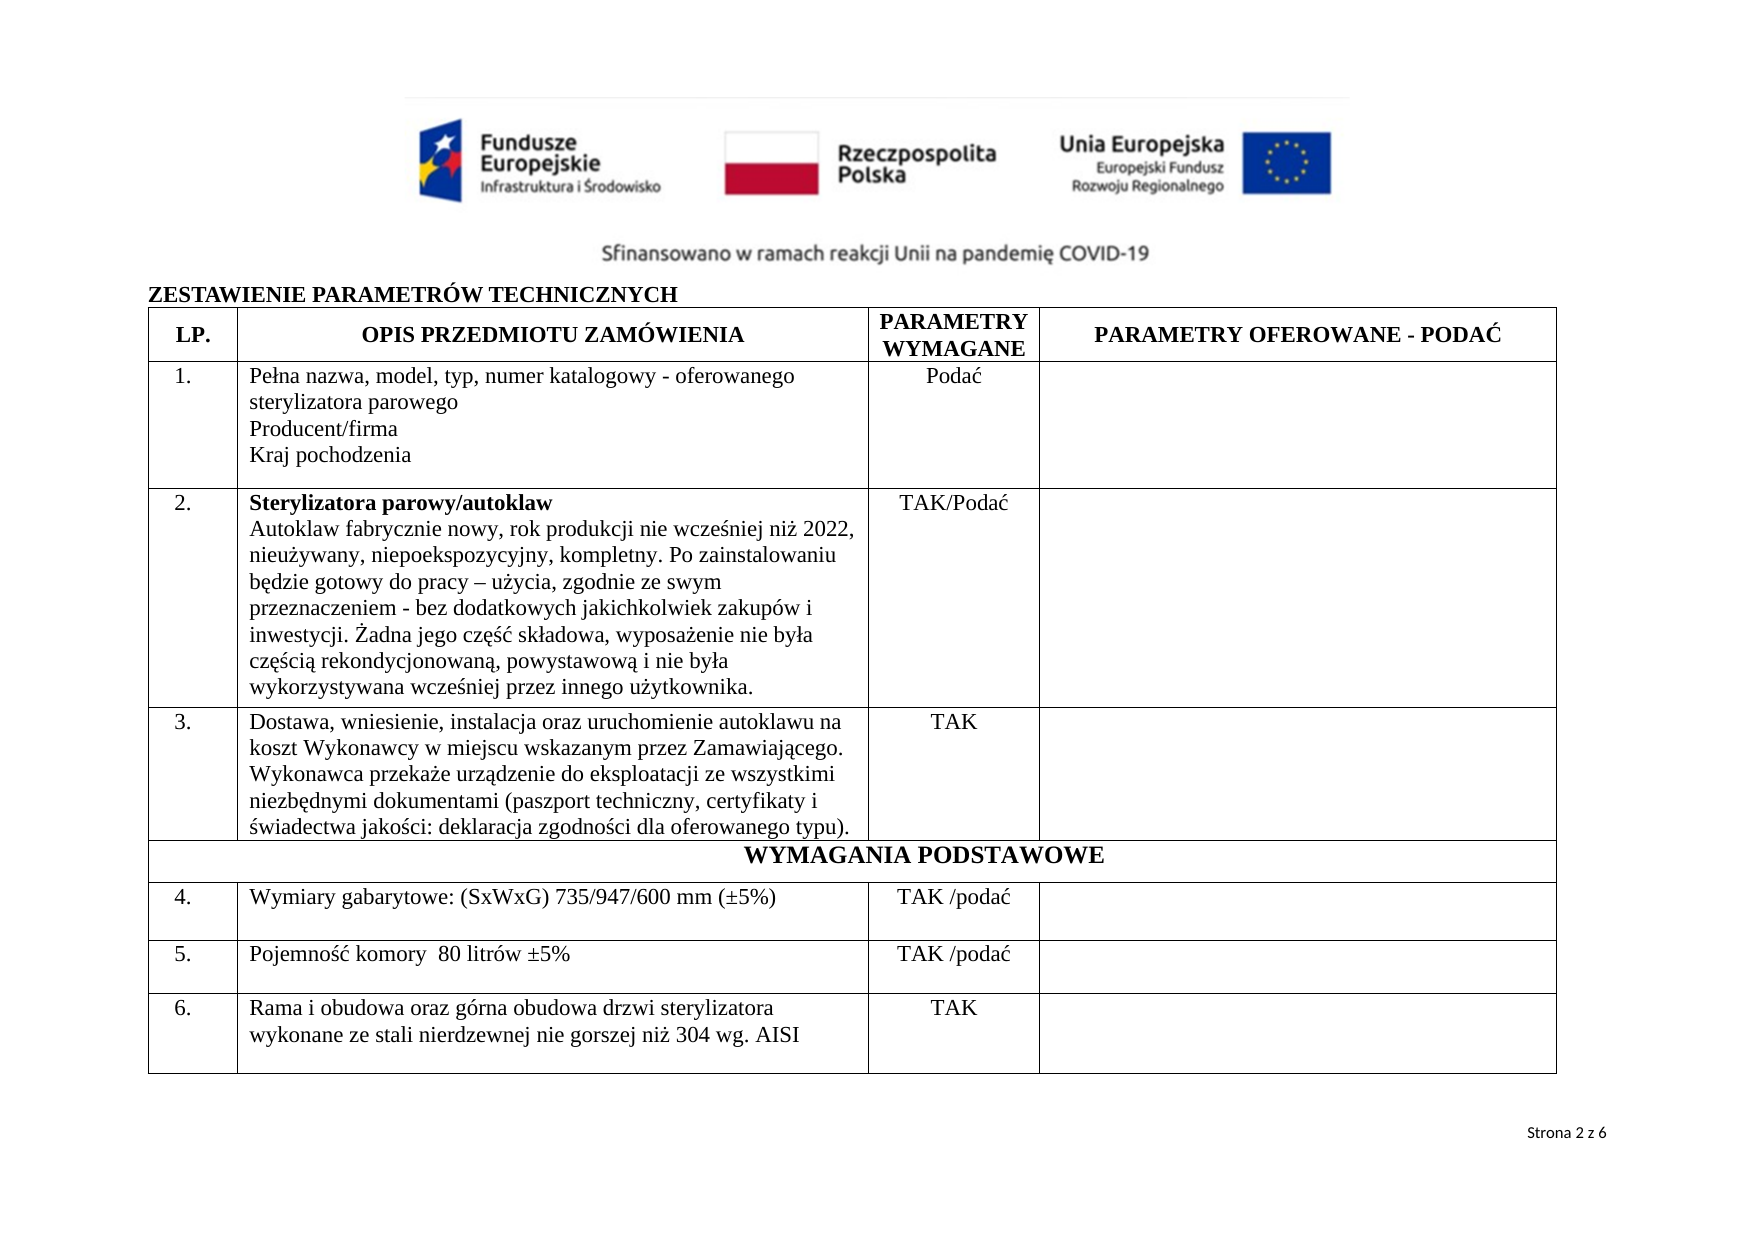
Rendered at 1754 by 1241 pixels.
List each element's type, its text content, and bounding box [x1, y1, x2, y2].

table_cell Rama i obudowa oraz górna obudowa drzwi sterylizatora wykonane ze stali nierdzewnej nie gorszej niż 304 wg. AISI [238, 994, 868, 1073]
table_cell [149, 994, 237, 1073]
table_cell [1040, 362, 1556, 488]
picture [404, 97, 1350, 281]
table_cell TAK /podać [869, 883, 1039, 939]
table_cell TAK /podać [869, 941, 1039, 993]
table_cell Dostawa, wniesienie, instalacja oraz uruchomienie autoklawu na koszt Wykonawcy w miejscu wskazanym przez Zamawiającego. Wykonawca przekaże urządzenie do eksploatacji ze wszystkimi niezbędnymi dokumentami (paszport techniczny, certyfikaty i świadectwa jakości: deklaracja zgodności dla oferowanego typu). [238, 708, 868, 839]
table_header LP. [149, 308, 237, 361]
table_cell Pełna nazwa, model, typ, numer katalogowy - oferowanego sterylizatora parowego Producent/firma Kraj pochodzenia [238, 362, 868, 488]
table_cell [149, 489, 237, 707]
table_cell [149, 941, 237, 993]
table_cell [1040, 883, 1556, 939]
text ZESTAWIENIE PARAMETRÓW TECHNICZNYCH [148, 281, 1606, 307]
table_cell [1040, 708, 1556, 839]
table_header PARAMETRY OFEROWANE - PODAĆ [1040, 308, 1556, 361]
table_cell [1040, 941, 1556, 993]
table_cell [1040, 994, 1556, 1073]
table_header OPIS PRZEDMIOTU ZAMÓWIENIA [238, 308, 868, 361]
table_cell Wymiary gabarytowe: (SxWxG) 735/947/600 mm (±5%) [238, 883, 868, 939]
table_cell WYMAGANIA PODSTAWOWE [149, 841, 1556, 882]
table_cell [149, 362, 237, 488]
table_cell Pojemność komory 80 litrów ±5% [238, 941, 868, 993]
table_cell Sterylizatora parowy/autoklaw Autoklaw fabrycznie nowy, rok produkcji nie wcześniej niż 2022, nieużywany, niepoekspozycyjny, kompletny. Po zainstalowaniu będzie gotowy do pracy – użycia, zgodnie ze swym przeznaczeniem - bez dodatkowych jakichkolwiek zakupów i inwestycji. Żadna jego część składowa, wyposażenie nie była częścią rekondycjonowaną, powystawową i nie była wykorzystywana wcześniej przez innego użytkownika. [238, 489, 868, 707]
table_cell TAK/Podać [869, 489, 1039, 707]
table_cell TAK [869, 708, 1039, 839]
table_header PARAMETRY WYMAGANE [869, 308, 1039, 361]
table_cell [149, 883, 237, 939]
table_cell [149, 708, 237, 839]
table_cell TAK [869, 994, 1039, 1073]
table_cell Podać [869, 362, 1039, 488]
table_cell [1040, 489, 1556, 707]
